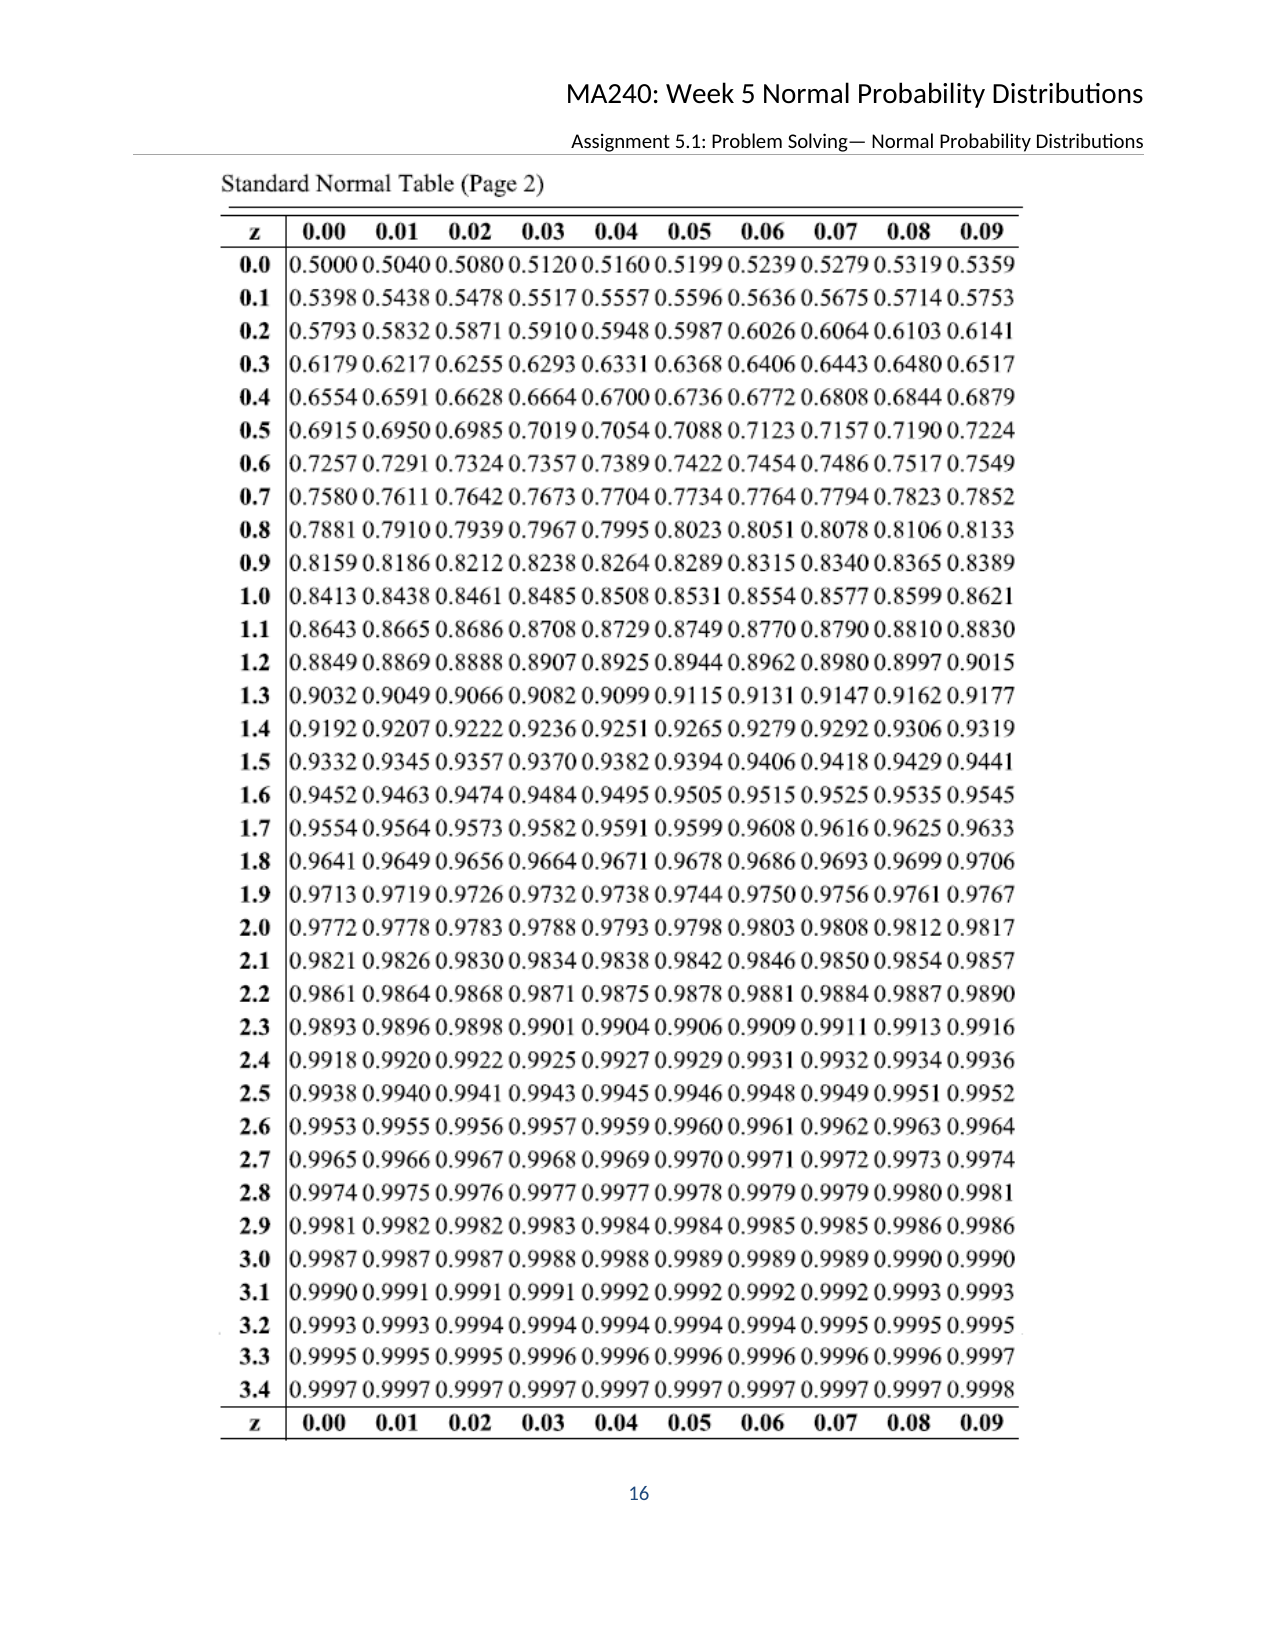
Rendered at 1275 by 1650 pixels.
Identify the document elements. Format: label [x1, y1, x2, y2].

picture [218, 171, 1059, 1481]
